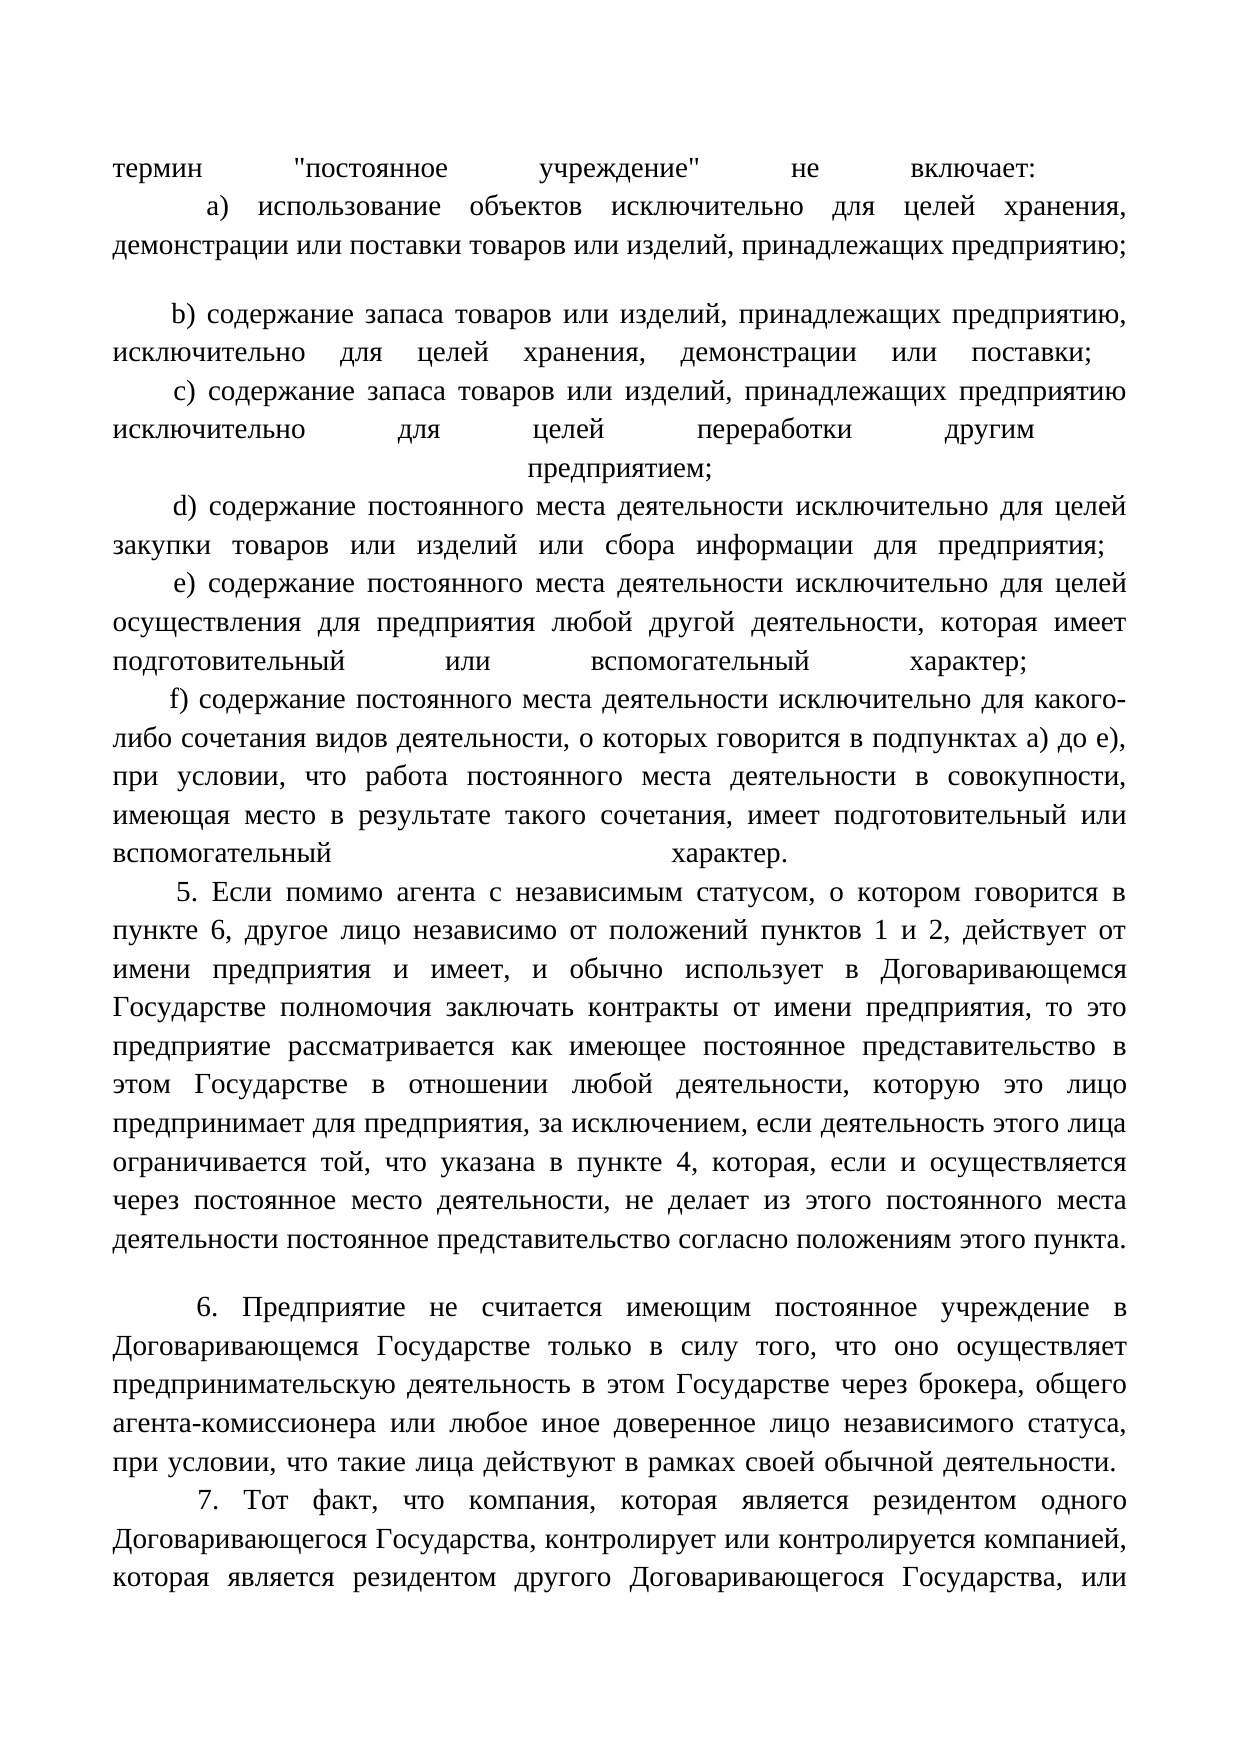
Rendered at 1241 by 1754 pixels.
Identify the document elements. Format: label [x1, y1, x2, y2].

text [112, 150, 1128, 1593]
